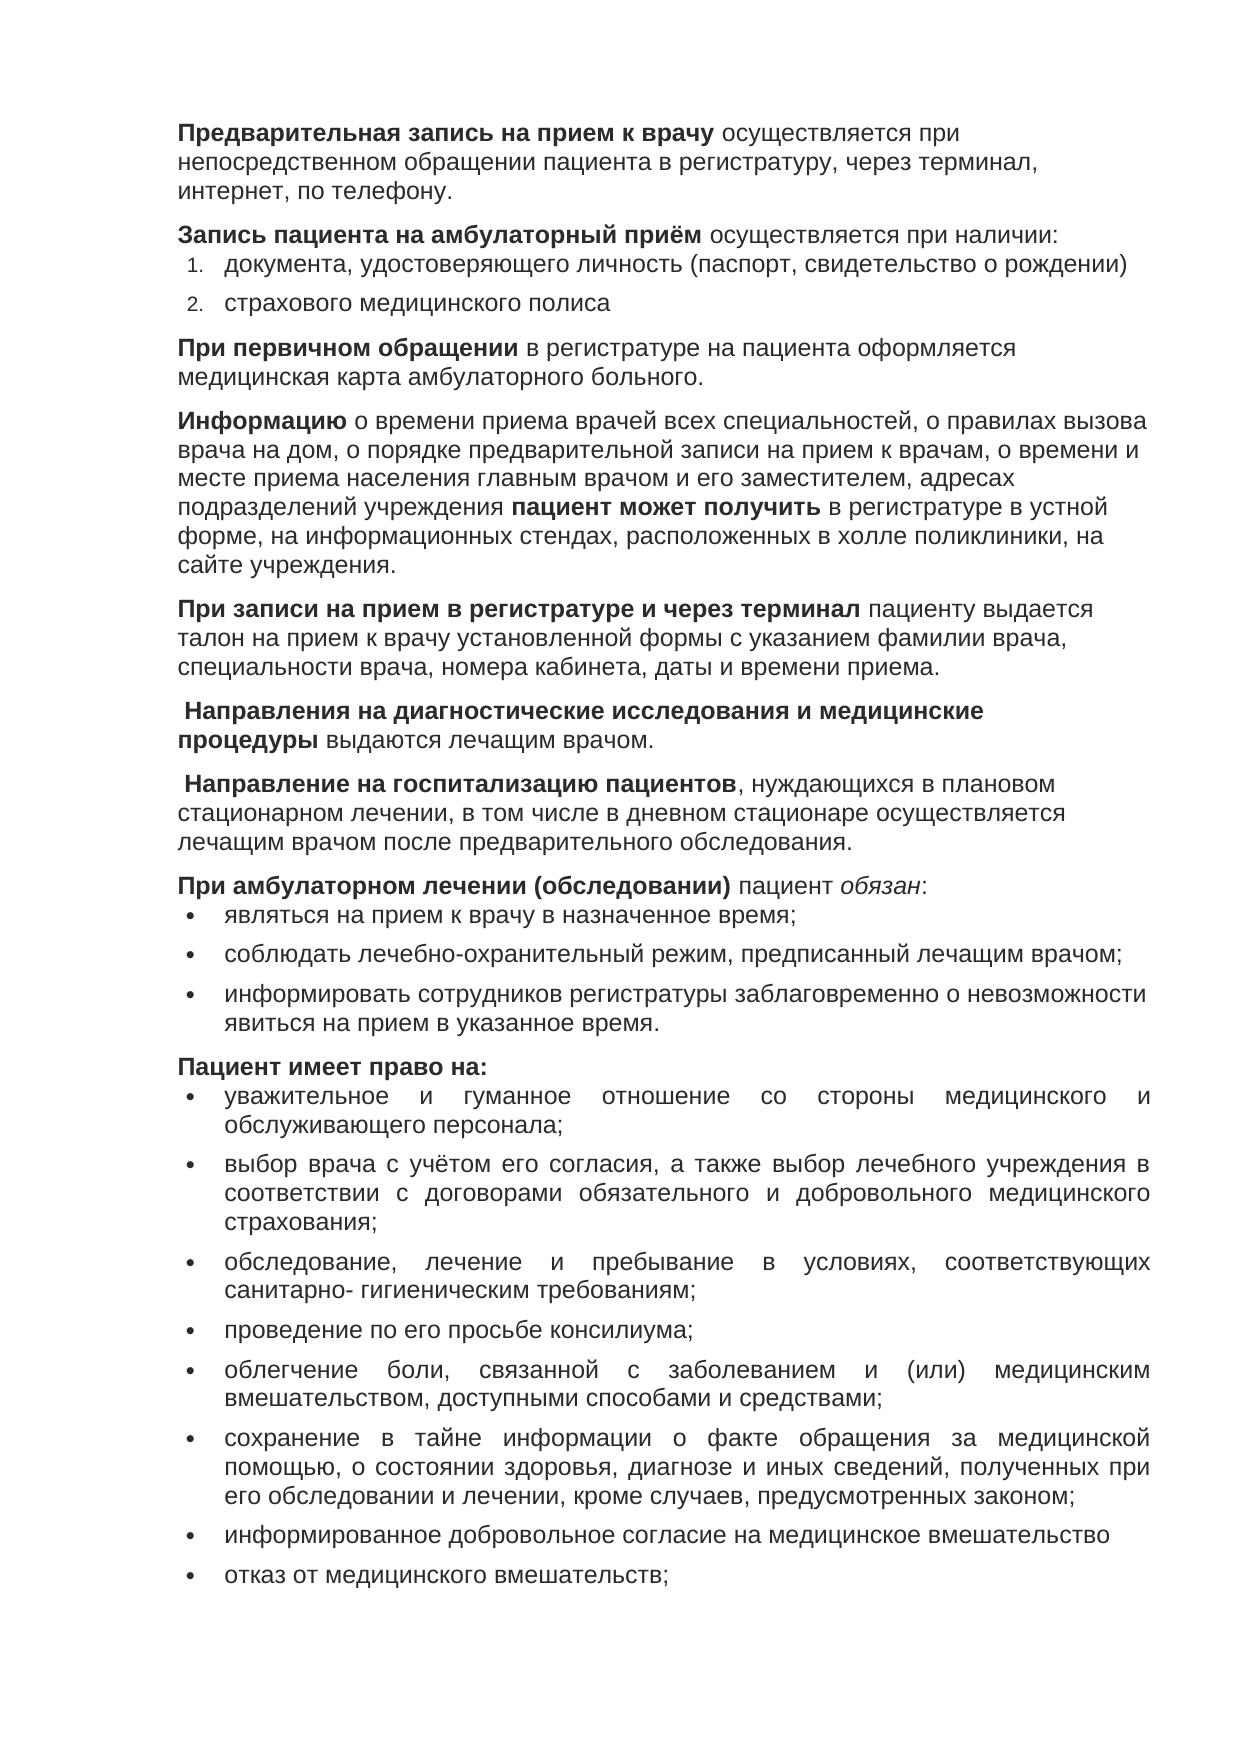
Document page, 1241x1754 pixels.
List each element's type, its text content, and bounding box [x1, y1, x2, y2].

text Запись пациента на амбулаторный приём осуществляется при наличии: [177, 220, 1152, 249]
list документа, удостоверяющего личность (паспорт, свидетельство о рождении) [187, 249, 1152, 277]
list отказ от медицинского вмешательств; [187, 1560, 1152, 1589]
text При первичном обращении в регистратуре на пациента оформляется медицинская карта амбулаторного больного. [177, 333, 1152, 390]
list являться на прием к врачу в назначенное время; [187, 900, 1152, 928]
text Направление на госпитализацию пациентов, нуждающихся в плановом стационарном лечении, в том числе в дневном стационаре осуществляется лечащим врачом после предварительного обследования. [177, 769, 1152, 855]
text Предварительная запись на прием к врачу осуществляется при непосредственном обращении пациента в регистратуру, через терминал, интернет, по телефону. [177, 118, 1152, 204]
list страхового медицинского полиса [187, 288, 1152, 317]
list информированное добровольное согласие на медицинское вмешательство [187, 1520, 1152, 1549]
text Пациент имеет право на: [177, 1052, 1152, 1081]
list соблюдать лечебно-охранительный режим, предписанный лечащим врачом; [187, 939, 1152, 968]
list проведение по его просьбе консилиума; [187, 1315, 1152, 1344]
text Информацию о времени приема врачей всех специальностей, о правилах вызова врача на дом, о порядке предварительной записи на прием к врачам, о времени и месте приема населения главным врачом и его заместителем, адресах подразделений учреждения пациент может получить в регистратуре в устной форме, на информационных стендах, расположенных в холле поликлиники, на сайте учреждения. [177, 406, 1152, 578]
list информировать сотрудников регистратуры заблаговременно о невозможности явиться на прием в указанное время. [187, 979, 1152, 1037]
list обследование, лечение и пребывание в условиях, соответствующих санитарно- гигиеническим требованиям; [187, 1247, 1152, 1304]
list уважительное и гуманное отношение со стороны медицинского и обслуживающего персонала; [187, 1081, 1152, 1138]
text Направления на диагностические исследования и медицинские процедуры выдаются лечащим врачом. [177, 696, 1152, 753]
list выбор врача с учётом его согласия, а также выбор лечебного учреждения в соответствии с договорами обязательного и добровольного медицинского страхования; [187, 1149, 1152, 1236]
text При записи на прием в регистратуре и через терминал пациенту выдается талон на прием к врачу установленной формы с указанием фамилии врача, специальности врача, номера кабинета, даты и времени приема. [177, 594, 1152, 680]
list облегчение боли, связанной с заболеванием и (или) медицинским вмешательством, доступными способами и средствами; [187, 1355, 1152, 1412]
text При амбулаторном лечении (обследовании) пациент обязан: [177, 871, 1152, 900]
list сохранение в тайне информации о факте обращения за медицинской помощью, о состоянии здоровья, диагнозе и иных сведений, полученных при его обследовании и лечении, кроме случаев, предусмотренных законом; [187, 1423, 1152, 1509]
